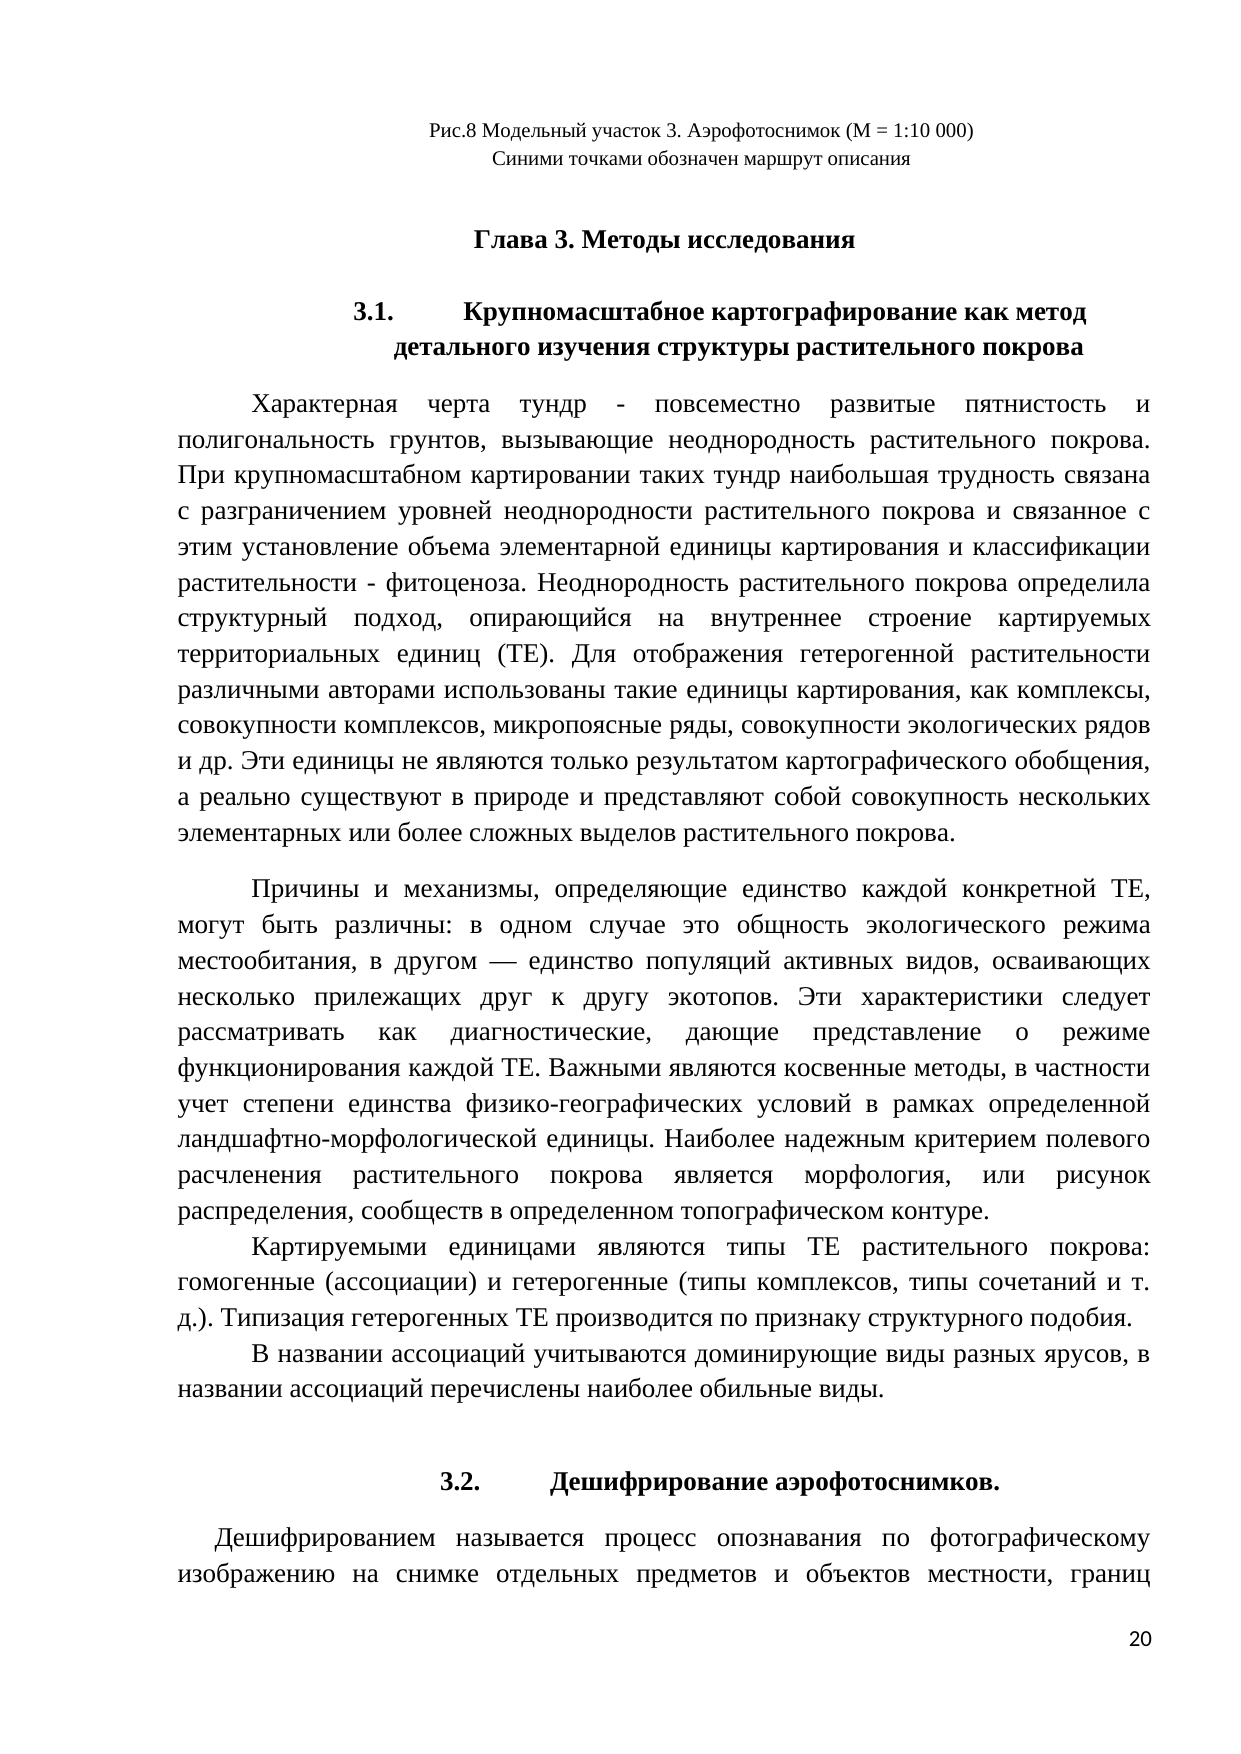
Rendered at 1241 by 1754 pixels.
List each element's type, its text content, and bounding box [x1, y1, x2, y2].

text Картируемыми единицами являются типы ТЕ растительного покрова: гомогенные (ассоциации) и гетерогенные (типы комплексов, типы сочетаний и т. д.). Типизация гетерогенных ТЕ производится по признаку структурного подобия. [177, 1230, 1152, 1332]
list Дешифрирование аэрофотоснимков. [288, 1465, 1152, 1496]
text В названии ассоциаций учитываются доминирующие виды разных ярусов, в названии ассоциаций перечислены наиболее обильные виды. [177, 1337, 1152, 1404]
list Крупномасштабное картографирование как метод детального изучения структуры растительного покрова [288, 295, 1152, 362]
text Синими точками обозначен маршрут описания [177, 146, 1152, 170]
subtitle Глава 3. Методы исследования [177, 223, 1152, 254]
text Рис.8 Модельный участок 3. Аэрофотоснимок (М = 1:10 000) [177, 118, 1152, 142]
text Характерная черта тундр - повсеместно развитые пятнистость и полигональность грунтов, вызывающие неоднородность растительного покрова. При крупномасштабном картировании таких тундр наибольшая трудность связана с разграничением уровней неоднородности растительного покрова и связанное с этим установление объема элементарной единицы картирования и классификации растительности - фитоценоза. Неоднородность растительного покрова определила структурный подход, опирающийся на внутреннее строение картируемых территориальных единиц (ТЕ). Для отображения гетерогенной растительности различными авторами использованы такие единицы картирования, как комплексы, совокупности комплексов, микропоясные ряды, совокупности экологических рядов и др. Эти единицы не являются только результатом картографического обобщения, а реально существуют в природе и представляют собой совокупность нескольких элементарных или более сложных выделов растительного покрова. [177, 387, 1152, 847]
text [177, 1521, 1152, 1588]
text Причины и механизмы, определяющие единство каждой конкретной ТЕ, могут быть различны: в одном случае это общность экологического режима местообитания, в другом — единство популяций активных видов, осваивающих несколько прилежащих друг к другу экотопов. Эти характеристики следует рассматривать как диагностические, дающие представление о режиме функционирования каждой ТЕ. Важными являются косвенные методы, в частности учет степени единства физико-географических условий в рамках определенной ландшафтно-морфологической единицы. Наиболее надежным критерием полевого расчленения растительного покрова является морфология, или рисунок распределения, сообществ в определенном топографическом контуре. [177, 872, 1152, 1225]
